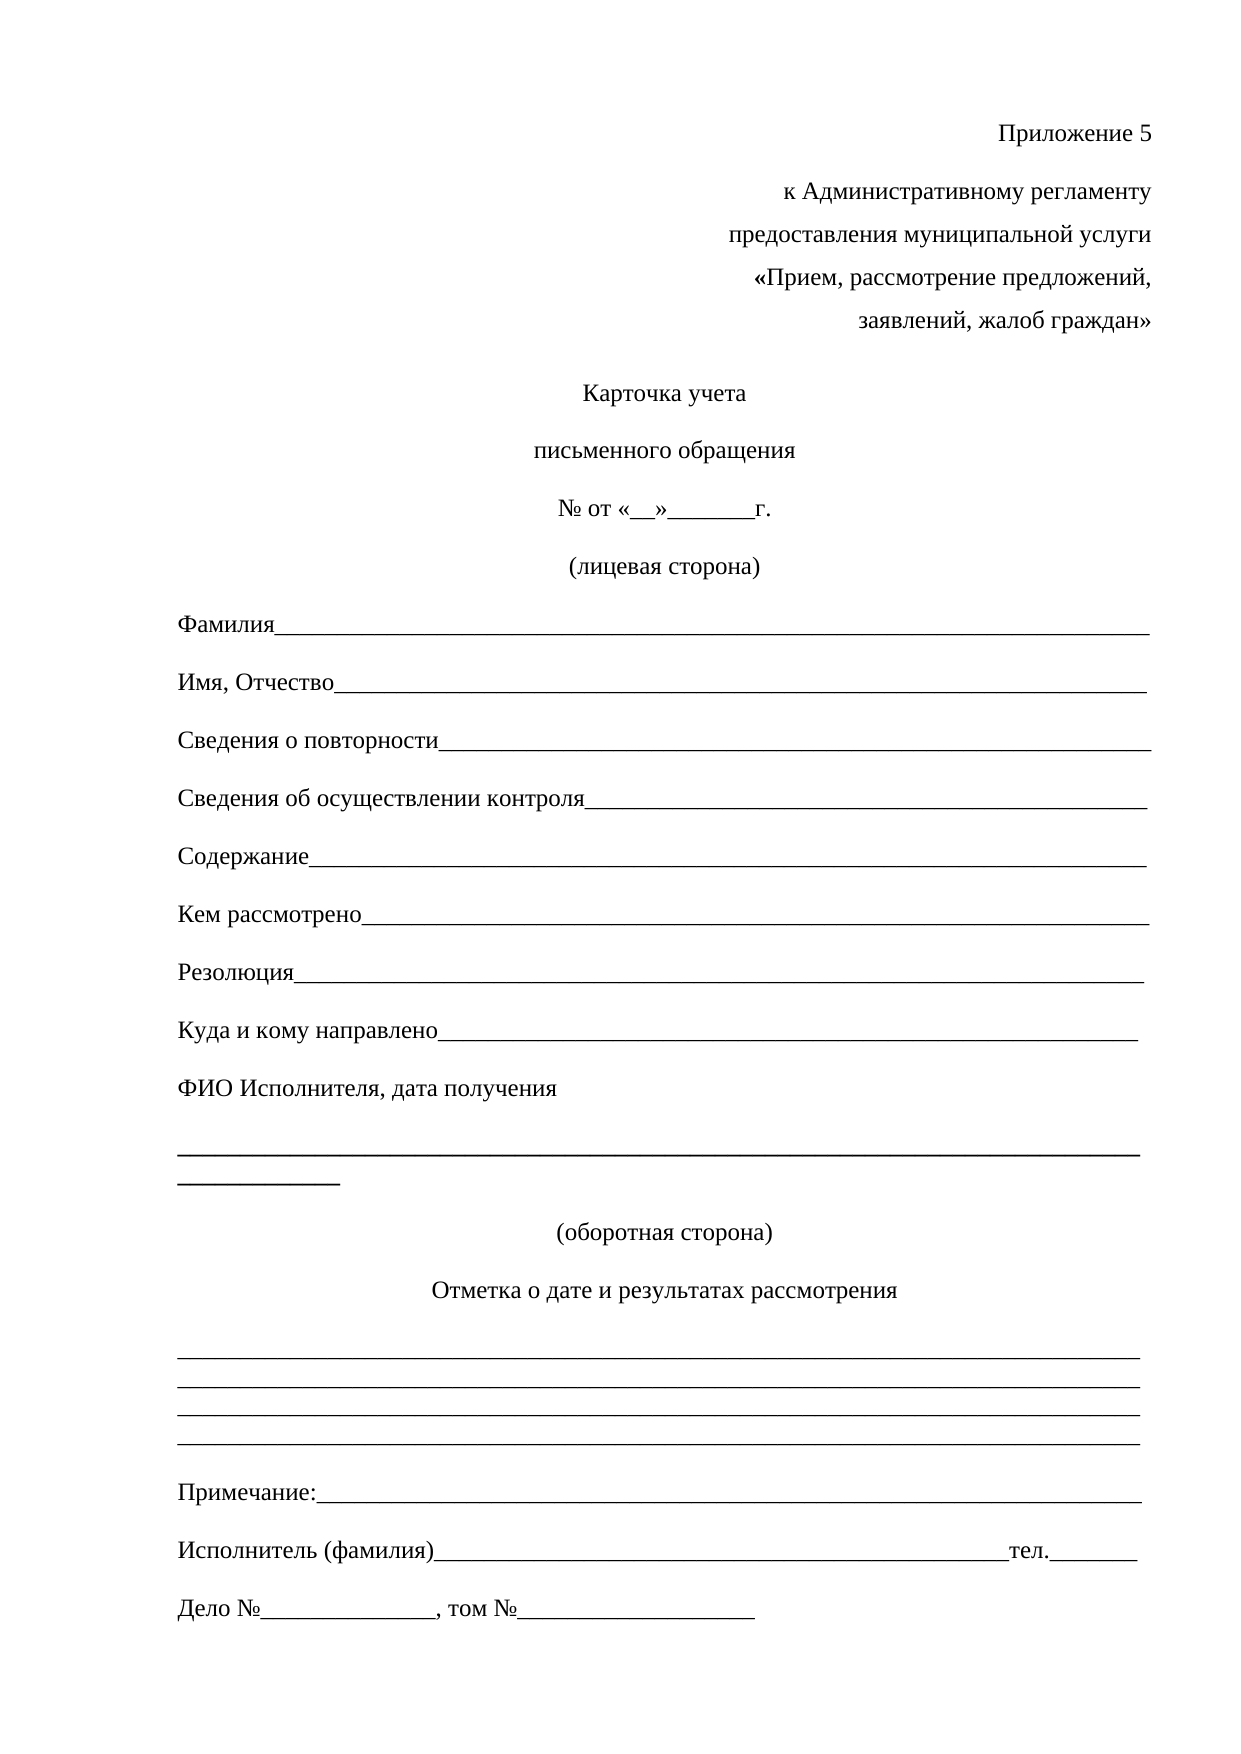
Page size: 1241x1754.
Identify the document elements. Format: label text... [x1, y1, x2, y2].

text Исполнитель (фамилия)______________________________________________тел._______ [177, 1535, 1152, 1564]
text Сведения об осуществлении контроля_____________________________________________ [177, 783, 1152, 812]
text Содержание___________________________________________________________________ [177, 841, 1152, 870]
text Резолюция____________________________________________________________________ [177, 957, 1152, 986]
text Имя, Отчество_________________________________________________________________ [177, 667, 1152, 696]
text письменного обращения [177, 436, 1152, 464]
text к Административному регламенту [177, 176, 1152, 205]
text Сведения о повторности_________________________________________________________ [177, 725, 1152, 754]
text № от «__»_______г. [177, 493, 1152, 522]
text (оборотная сторона) [177, 1217, 1152, 1246]
text Отметка о дате и результатах рассмотрения [177, 1275, 1152, 1304]
text ____________________________________________________________________________________________________________________________________________________________________________________________________________________________________________________________________________________________________________________ [177, 1333, 1152, 1448]
text Приложение 5 [177, 118, 1152, 147]
text ФИО Исполнителя, дата получения [177, 1073, 1152, 1101]
text Дело №______________, том №___________________ [177, 1593, 1152, 1622]
text Куда и кому направлено________________________________________________________ [177, 1015, 1152, 1043]
text Кем рассмотрено_______________________________________________________________ [177, 899, 1152, 928]
text заявлений, жалоб граждан» [177, 305, 1152, 334]
text Карточка учета [177, 378, 1152, 406]
text «Прием, рассмотрение предложений, [177, 262, 1152, 291]
text Фамилия______________________________________________________________________ [177, 609, 1152, 638]
text __________________________________________________________________________________________ [177, 1131, 1152, 1188]
text (лицевая сторона) [177, 551, 1152, 580]
text предоставления муниципальной услуги [177, 219, 1152, 248]
text Примечание:__________________________________________________________________ [177, 1477, 1152, 1506]
